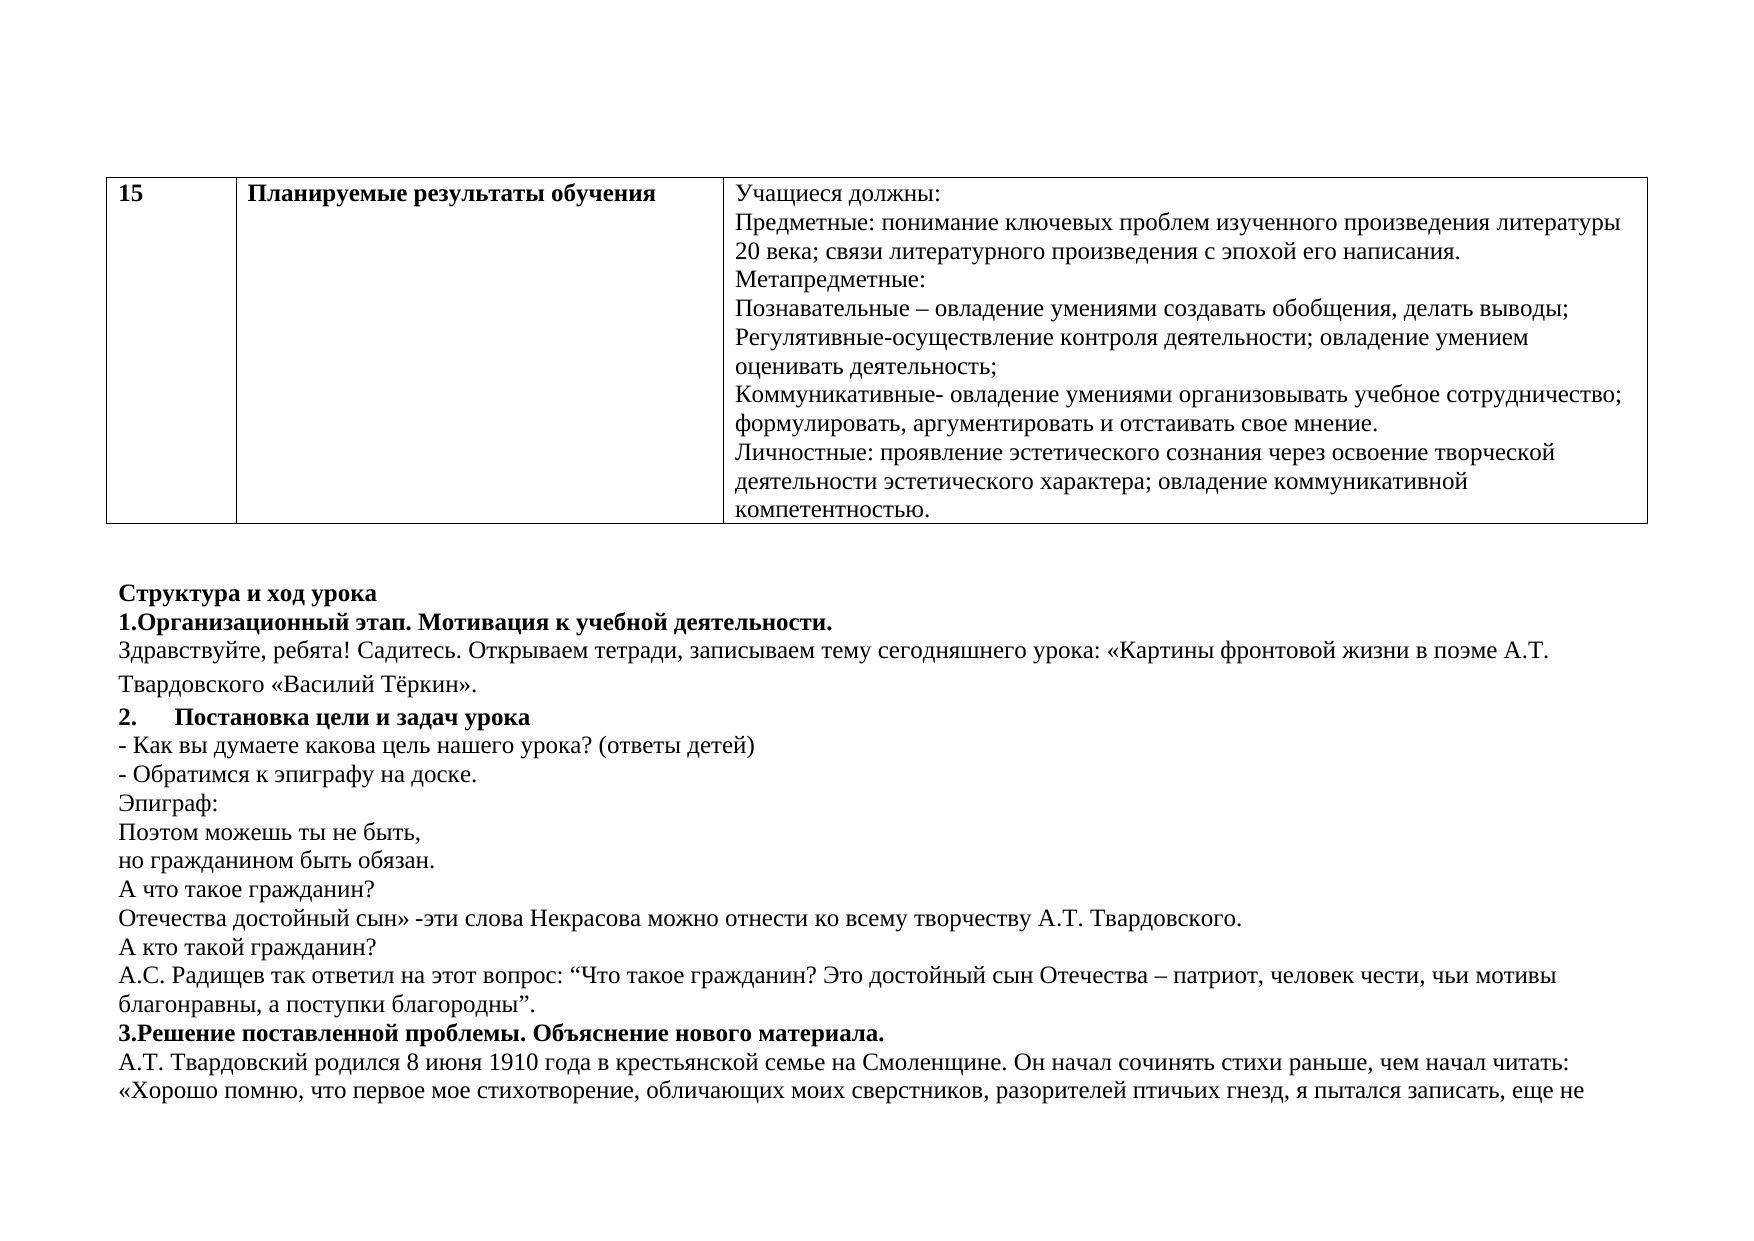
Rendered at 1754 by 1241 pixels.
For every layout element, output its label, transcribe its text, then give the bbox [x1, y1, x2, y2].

table_cell Планируемые результаты обучения [237, 178, 723, 523]
table_cell Учащиеся должны: Предметные: понимание ключевых проблем изученного произведения литературы 20 века; связи литературного произведения с эпохой его написания. Метапредметные: Познавательные – овладение умениями создавать обобщения, делать выводы; Регулятивные-осуществление контроля деятельности; овладение умением оценивать деятельность; Коммуникативные- овладение умениями организовывать учебное сотрудничество; формулировать, аргументировать и отстаивать свое мнение. Личностные: проявление эстетического сознания через освоение творческой деятельности эстетического характера; овладение коммуникативной компетентностью. [724, 178, 1647, 523]
text А.С. Радищев так ответил на этот вопрос: “Что такое гражданин? Это достойный сын Отечества – патриот, человек чести, чьи мотивы благонравны, а поступки благородны”. [118, 960, 1636, 1018]
text 2. Постановка цели и задач урока [118, 702, 1636, 730]
text Поэтом можешь ты не быть, [118, 817, 1636, 845]
text А кто такой гражданин? [118, 932, 1636, 960]
text Структура и ход урока [118, 578, 1636, 607]
text Эпиграф: [118, 788, 1636, 817]
text - Как вы думаете какова цель нашего урока? (ответы детей) [118, 730, 1636, 759]
text 1.Организационный этап. Мотивация к учебной деятельности. [118, 607, 1636, 636]
text 3.Решение поставленной проблемы. Объяснение нового материала. [118, 1018, 1636, 1047]
text Отечества достойный сын» -эти слова Некрасова можно отнести ко всему творчеству А.Т. Твардовского. [118, 903, 1636, 932]
text А что такое гражданин? [118, 874, 1636, 903]
text - Обратимся к эпиграфу на доске. [118, 759, 1636, 788]
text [118, 1047, 1636, 1104]
text Здравствуйте, ребята! Садитесь. Открываем тетради, записываем тему сегодняшнего урока: «Картины фронтовой жизни в поэме А.Т. Твардовского «Василий Тёркин». [118, 636, 1636, 697]
text но гражданином быть обязан. [118, 845, 1636, 874]
table_cell 15 [107, 178, 236, 523]
